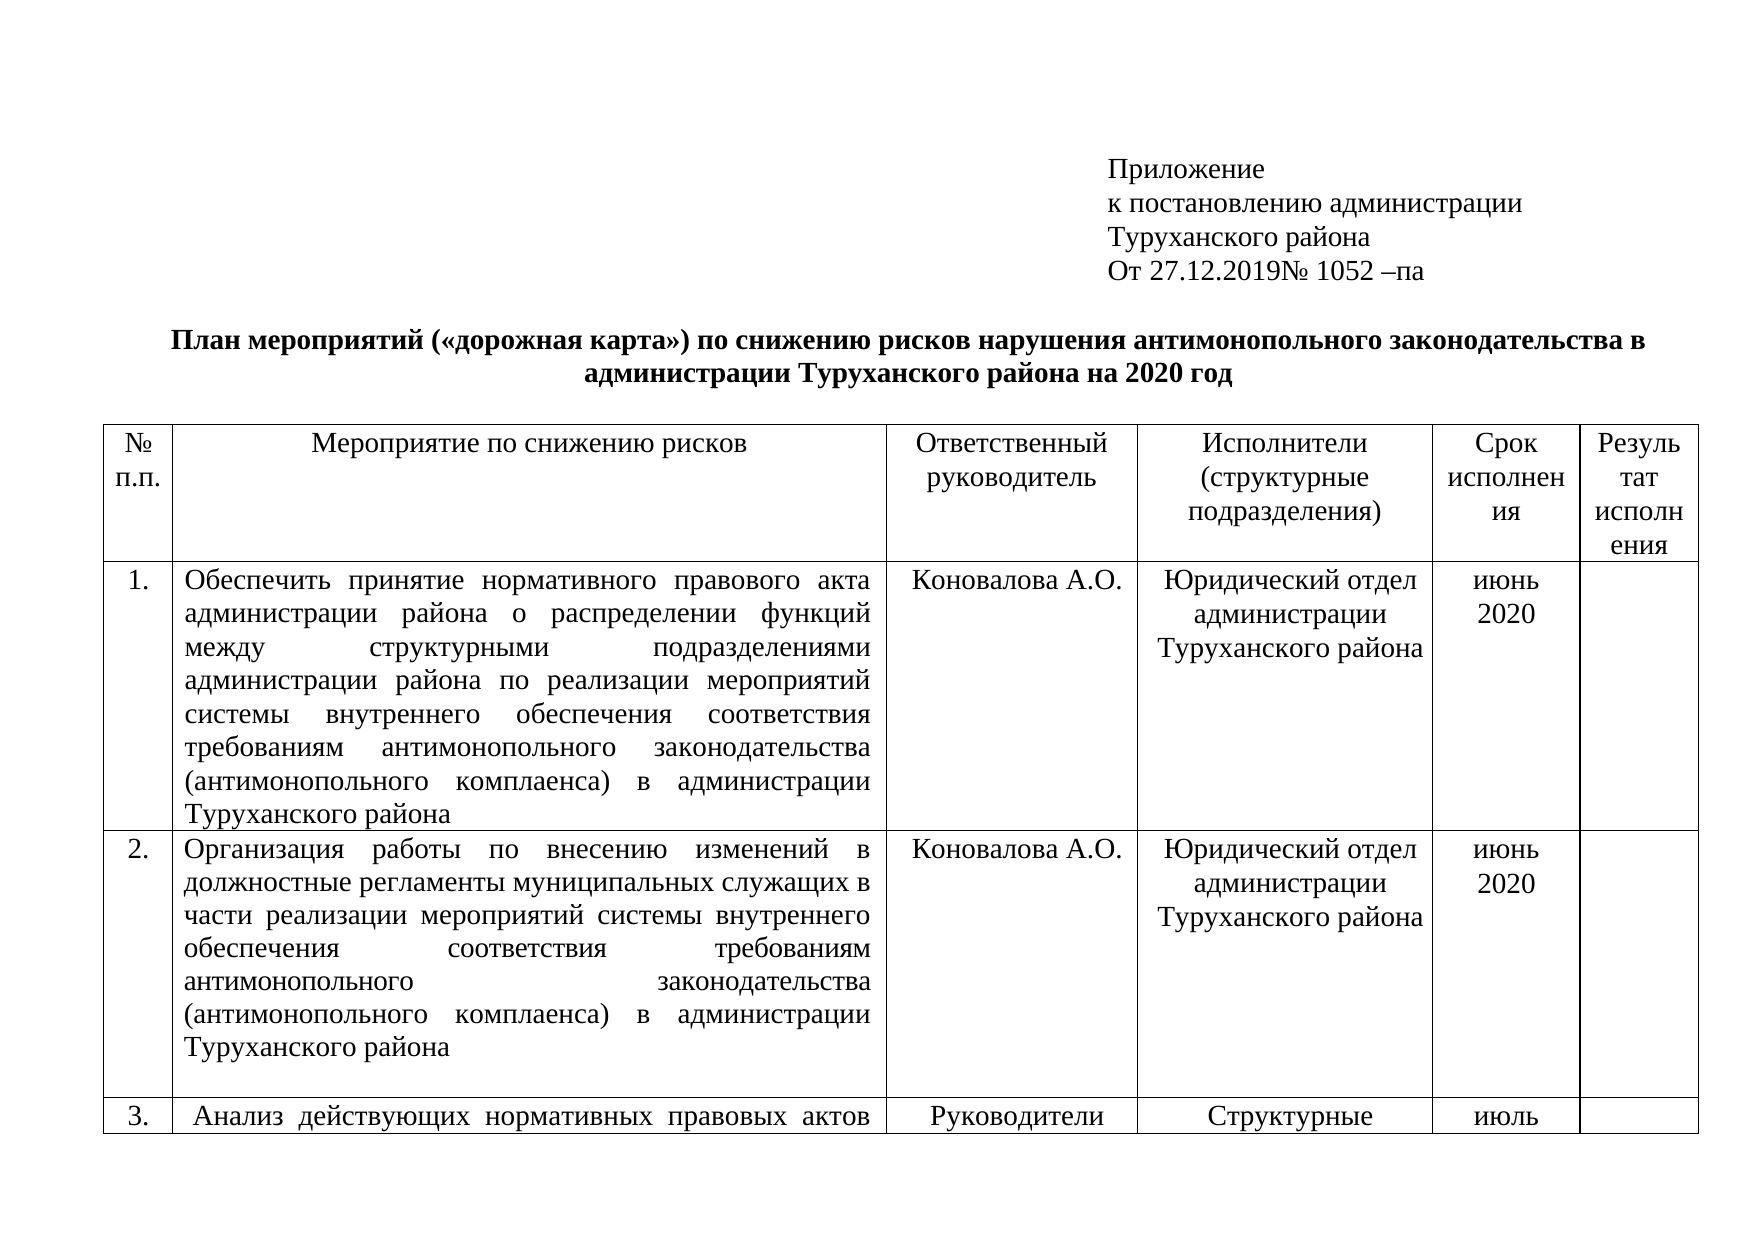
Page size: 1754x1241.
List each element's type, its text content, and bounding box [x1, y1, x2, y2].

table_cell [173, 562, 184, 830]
table_cell [1581, 831, 1698, 1097]
text Туруханского района [148, 219, 1665, 253]
table_header № п.п. [104, 425, 172, 561]
text План мероприятий («дорожная карта») по снижению рисков нарушения антимонопольного законодательства в администрации Туруханского района на 2020 год [148, 322, 1669, 389]
table_cell июль 2020 [1433, 1098, 1579, 1132]
table_header Мероприятие по снижению рисков [173, 425, 886, 561]
table_cell Организация работы по внесению изменений в должностные регламенты муниципальных служащих в части реализации мероприятий системы внутреннего обеспечения соответствия требованиям антимонопольного законодательства (антимонопольного комплаенса) в администрации Туруханского района [173, 831, 886, 1097]
table_cell 3. [104, 1098, 172, 1132]
text к постановлению администрации [148, 186, 1665, 219]
table_cell [1581, 562, 1698, 830]
table_cell Коновалова А.О. [887, 562, 1137, 830]
table_cell июнь 2020 [1433, 562, 1579, 830]
table_cell [173, 1098, 886, 1132]
table_cell [1581, 1098, 1698, 1132]
table_header Срок исполнения [1433, 425, 1579, 561]
table_cell Коновалова А.О. [887, 831, 1137, 1097]
table_cell 1. [104, 562, 172, 830]
table_header Ответственный руководитель [887, 425, 1137, 561]
table_cell июнь 2020 [1433, 831, 1579, 1097]
text От 27.12.2019№ 1052 –па [1107, 253, 1665, 287]
table_cell 2. [104, 831, 172, 1097]
table_cell Юридический отдел администрации Туруханского района [1138, 562, 1432, 830]
text Приложение [148, 152, 1665, 186]
table_cell Юридический отдел администрации Туруханского района [1138, 831, 1432, 1097]
table_header Исполнители (структурные подразделения) [1138, 425, 1432, 561]
table_header Результат исполнения [1581, 425, 1698, 561]
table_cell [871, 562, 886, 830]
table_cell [1138, 1098, 1432, 1132]
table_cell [887, 1098, 1137, 1132]
